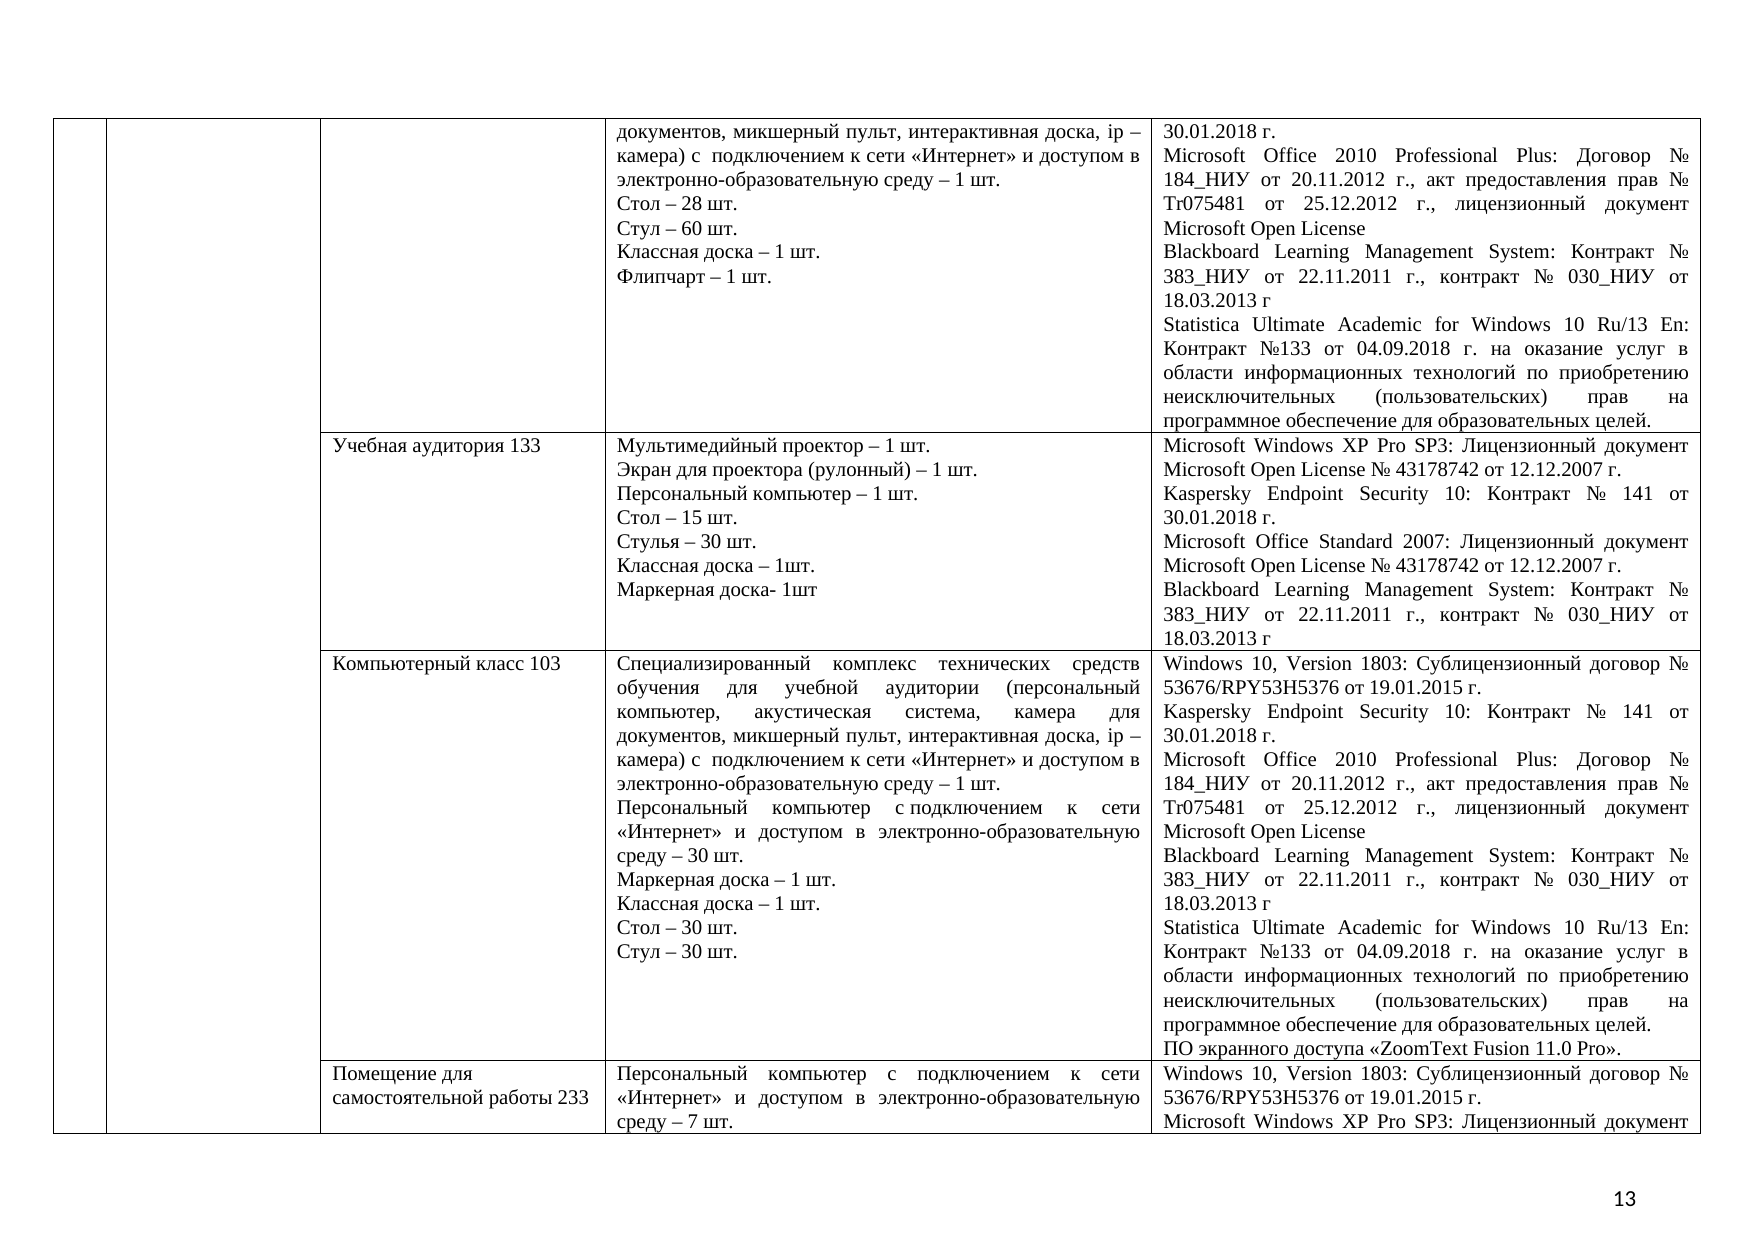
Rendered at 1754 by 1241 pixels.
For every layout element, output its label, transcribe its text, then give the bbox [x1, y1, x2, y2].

table_cell Microsoft Windows XP Pro SP3: Лицензионный документ Microsoft Open License № 43178742 от 12.12.2007 г. Kaspersky Endpoint Security 10: Контракт № 141 от 30.01.2018 г. Microsoft Office Standard 2007: Лицензионный документ Microsoft Open License № 43178742 от 12.12.2007 г. Blackboard Learning Management System: Контракт № 383_НИУ от 22.11.2011 г., контракт № 030_НИУ от 18.03.2013 г [1152, 433, 1700, 649]
table_cell Учебная аудитория 133 [321, 433, 605, 649]
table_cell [606, 119, 1151, 432]
table_cell Мультимедийный проектор – 1 шт. Экран для проектора (рулонный) – 1 шт. Персональный компьютер – 1 шт. Стол – 15 шт. Стулья – 30 шт. Классная доска – 1шт. Маркерная доска- 1шт [606, 433, 1151, 649]
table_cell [321, 1061, 605, 1133]
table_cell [107, 119, 320, 1133]
table_cell Компьютерный класс 103 [321, 651, 605, 1060]
table_cell Windows 10, Version 1803: Сублицензионный договор № 53676/RPY53H5376 от 19.01.2015 г. Kaspersky Endpoint Security 10: Контракт № 141 от 30.01.2018 г. Microsoft Office 2010 Professional Plus: Договор № 184_НИУ от 20.11.2012 г., акт предоставления прав № Tr075481 от 25.12.2012 г., лицензионный документ Microsoft Open License Blackboard Learning Management System: Контракт № 383_НИУ от 22.11.2011 г., контракт № 030_НИУ от 18.03.2013 г Statistica Ultimate Academic for Windows 10 Ru/13 En: Контракт №133 от 04.09.2018 г. на оказание услуг в области информационных технологий по приобретению неисключительных (пользовательских) прав на программное обеспечение для образовательных целей. ПО экранного доступа «ZoomText Fusion 11.0 Pro». [1152, 651, 1700, 1060]
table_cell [1152, 119, 1700, 432]
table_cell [321, 119, 605, 432]
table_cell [606, 1061, 1151, 1133]
table_cell Специализированный комплекс технических средств обучения для учебной аудитории (персональный компьютер, акустическая система, камера для документов, микшерный пульт, интерактивная доска, ip – камера) с подключением к сети «Интернет» и доступом в электронно-образовательную среду – 1 шт. Персональный компьютер с подключением к сети «Интернет» и доступом в электронно-образовательную среду – 30 шт. Маркерная доска – 1 шт. Классная доска – 1 шт. Стол – 30 шт. Стул – 30 шт. [606, 651, 1151, 1060]
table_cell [1152, 1061, 1700, 1133]
table_cell [54, 119, 106, 1133]
